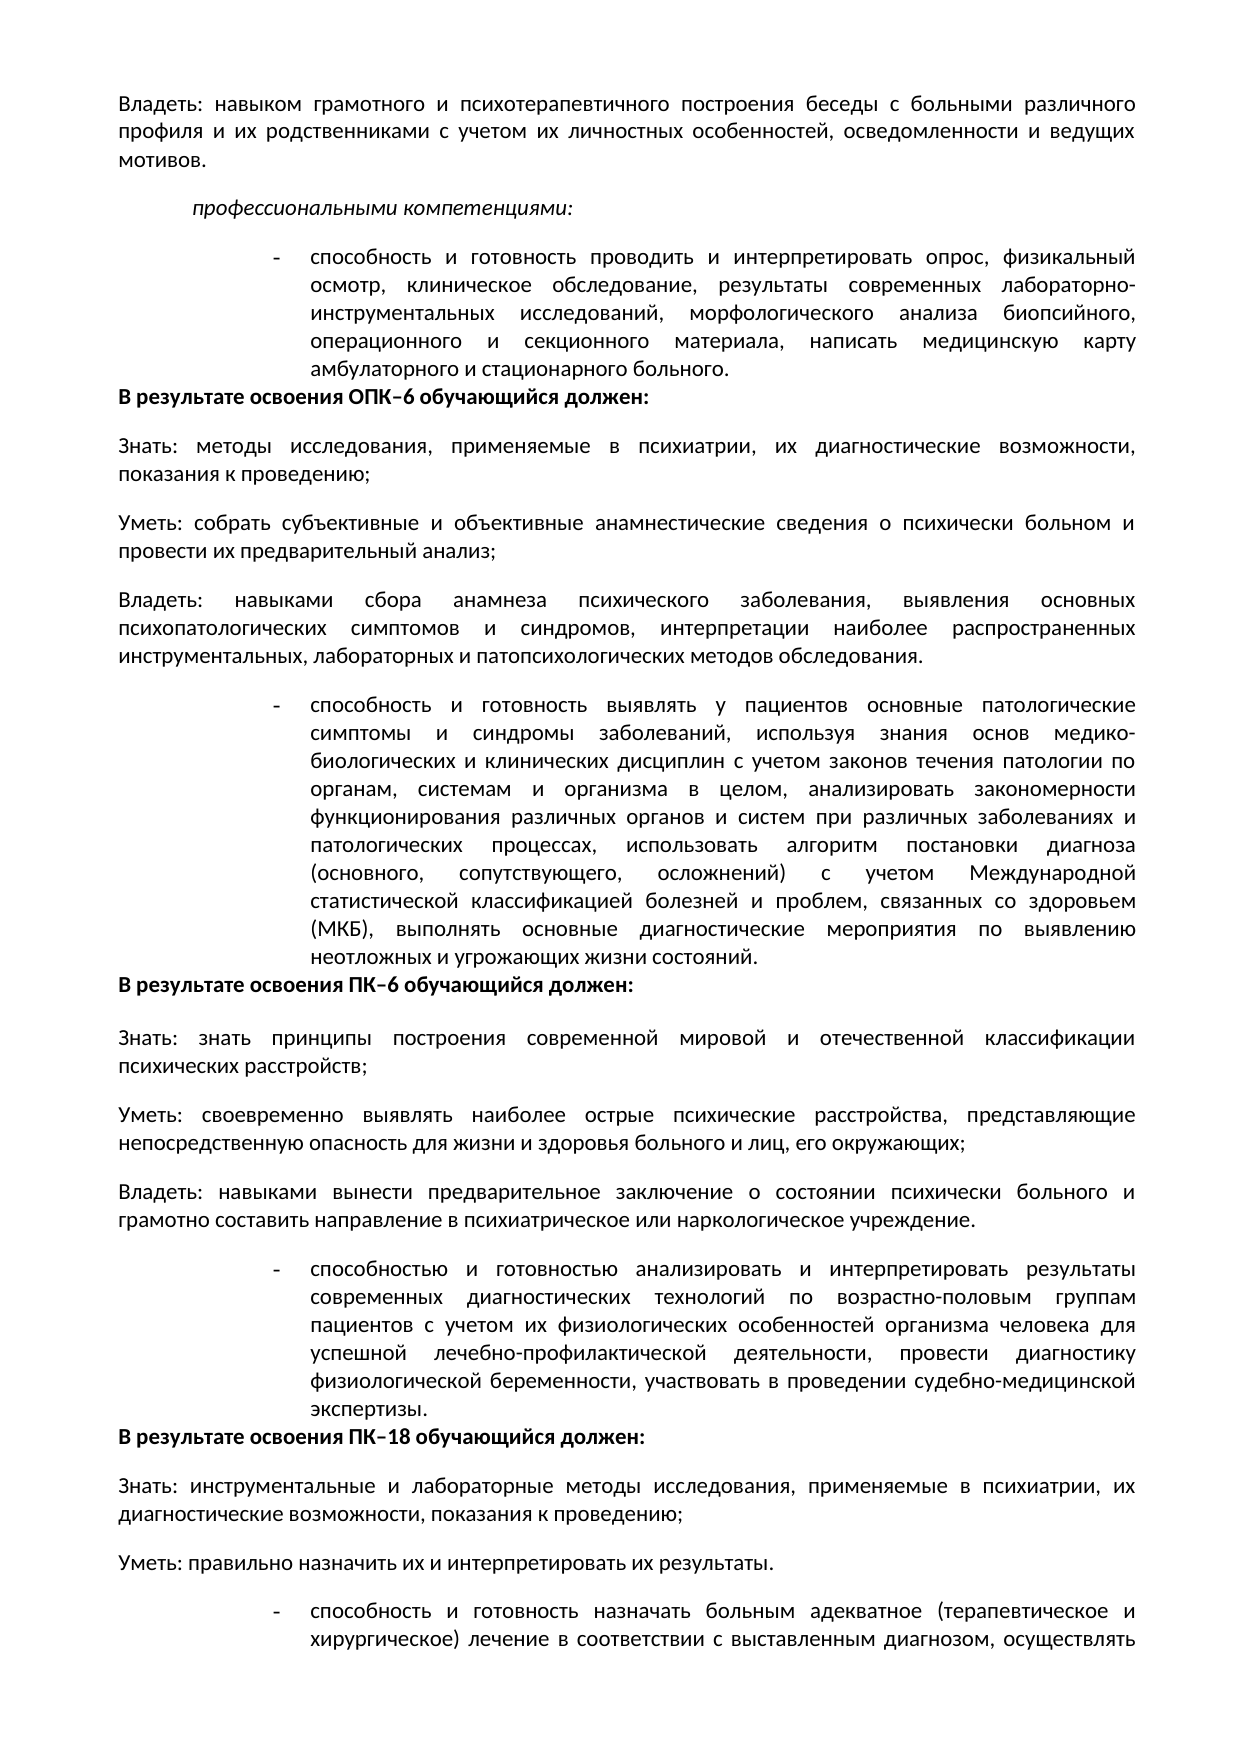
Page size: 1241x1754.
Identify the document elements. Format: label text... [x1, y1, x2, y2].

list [273, 1597, 1137, 1653]
text Владеть: навыком грамотного и психотерапевтичного построения беседы с больными различного профиля и их родственниками с учетом их личностных особенностей, осведомленности и ведущих мотивов. [118, 89, 1137, 173]
text В результате освоения ПК–6 обучающийся должен: [118, 970, 1137, 998]
list способностью и готовностью анализировать и интерпретировать результаты современных диагностических технологий по возрастно-половым группам пациентов с учетом их физиологических особенностей организма человека для успешной лечебно-профилактической деятельности, провести диагностику физиологической беременности, участвовать в проведении судебно-медицинской экспертизы. [273, 1254, 1137, 1422]
text Уметь: собрать субъективные и объективные анамнестические сведения о психически больном и провести их предварительный анализ; [118, 508, 1137, 564]
text Владеть: навыками вынести предварительное заключение о состоянии психически больного и грамотно составить направление в психиатрическое или наркологическое учреждение. [118, 1177, 1137, 1233]
text Знать: инструментальные и лабораторные методы исследования, применяемые в психиатрии, их диагностические возможности, показания к проведению; [118, 1471, 1137, 1527]
list способность и готовность проводить и интерпретировать опрос, физикальный осмотр, клиническое обследование, результаты современных лабораторно-инструментальных исследований, морфологического анализа биопсийного, операционного и секционного материала, написать медицинскую карту амбулаторного и стационарного больного. [273, 242, 1137, 382]
text Уметь: своевременно выявлять наиболее острые психические расстройства, представляющие непосредственную опасность для жизни и здоровья больного и лиц, его окружающих; [118, 1100, 1137, 1156]
text профессиональными компетенциями: [118, 193, 1137, 222]
text Владеть: навыками сбора анамнеза психического заболевания, выявления основных психопатологических симптомов и синдромов, интерпретации наиболее распространенных инструментальных, лабораторных и патопсихологических методов обследования. [118, 585, 1137, 669]
text Знать: знать принципы построения современной мировой и отечественной классификации психических расстройств; [118, 1023, 1137, 1079]
text В результате освоения ПК–18 обучающийся должен: [118, 1422, 1137, 1450]
text В результате освоения ОПК–6 обучающийся должен: [118, 382, 1137, 411]
list способность и готовность выявлять у пациентов основные патологические симптомы и синдромы заболеваний, используя знания основ медико-биологических и клинических дисциплин с учетом законов течения патологии по органам, системам и организма в целом, анализировать закономерности функционирования различных органов и систем при различных заболеваниях и патологических процессах, использовать алгоритм постановки диагноза (основного, сопутствующего, осложнений) с учетом Международной статистической классификацией болезней и проблем, связанных со здоровьем (МКБ), выполнять основные диагностические мероприятия по выявлению неотложных и угрожающих жизни состояний. [273, 690, 1137, 970]
text Уметь: правильно назначить их и интерпретировать их результаты. [118, 1548, 1137, 1576]
text Знать: методы исследования, применяемые в психиатрии, их диагностические возможности, показания к проведению; [118, 431, 1137, 487]
